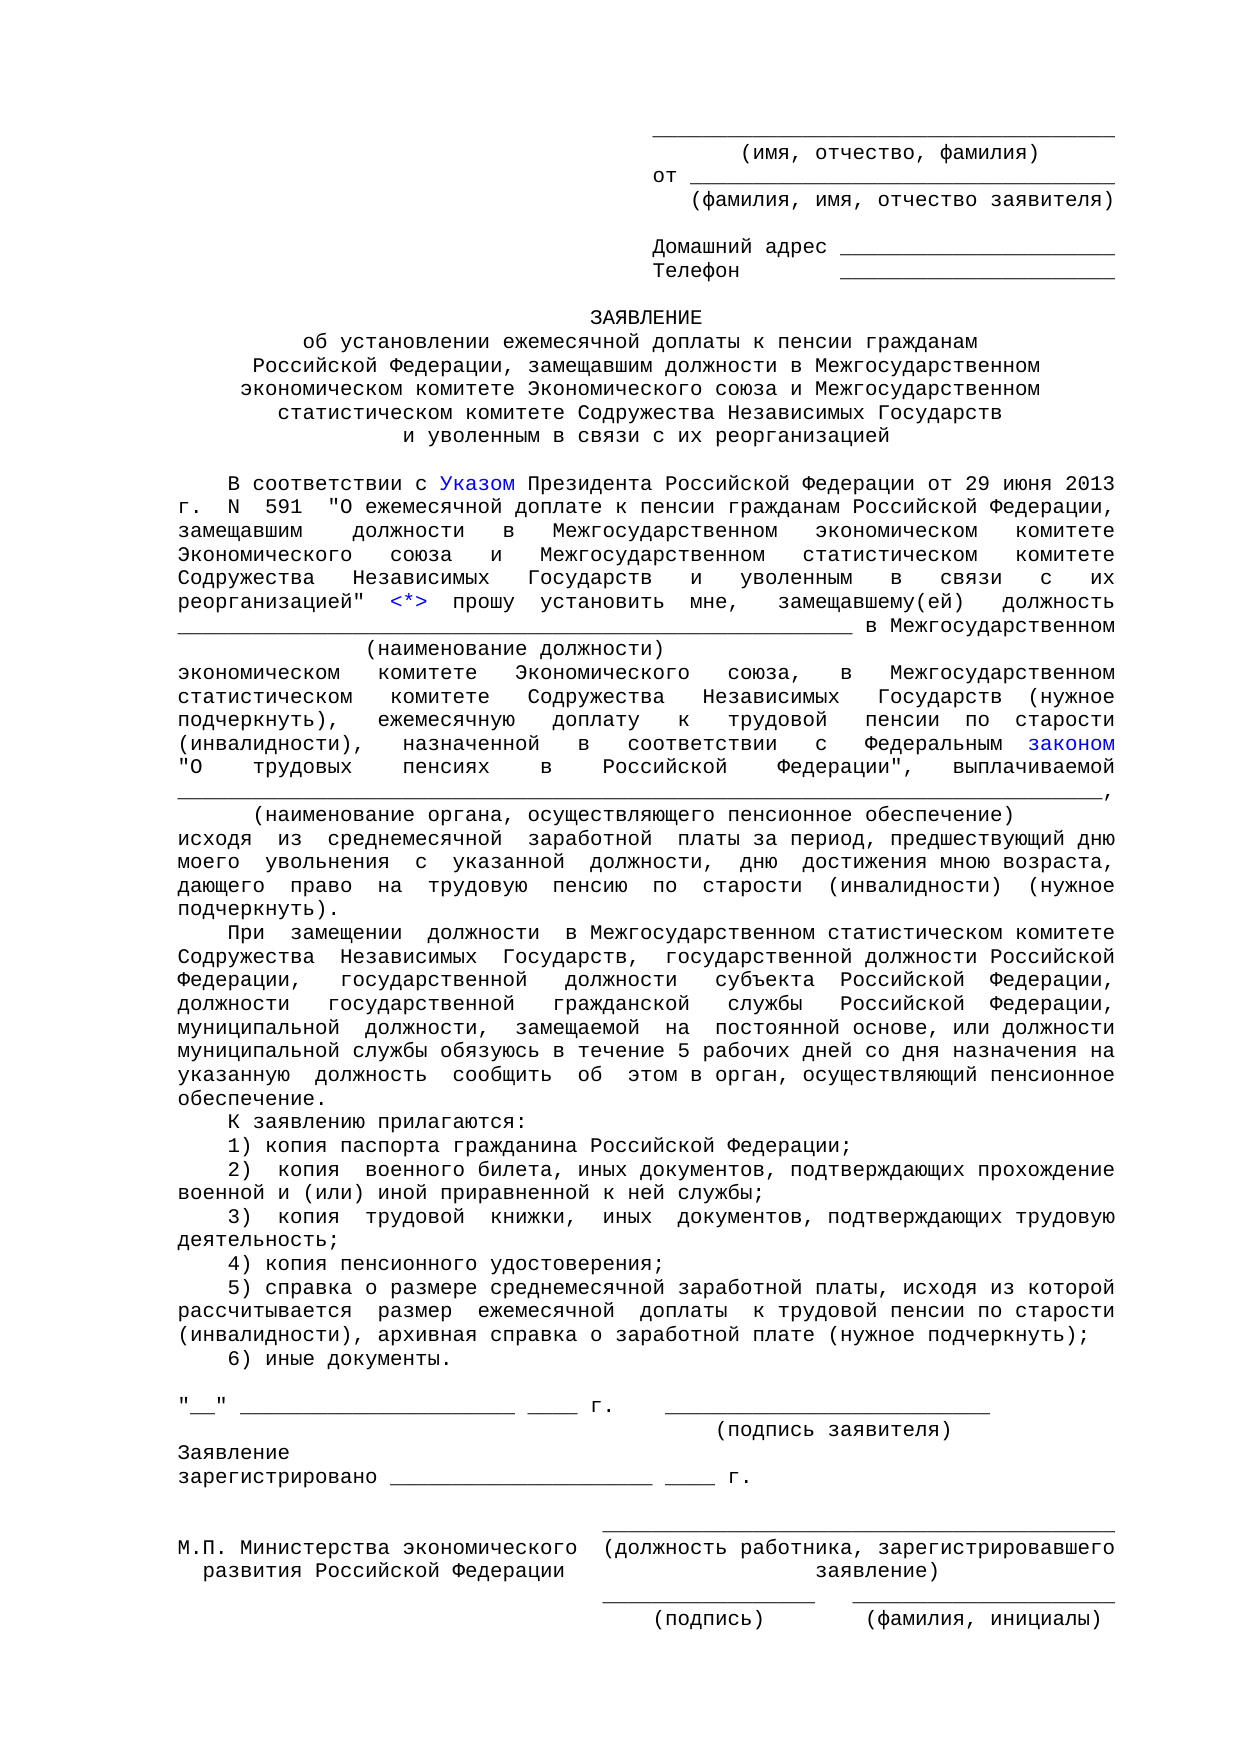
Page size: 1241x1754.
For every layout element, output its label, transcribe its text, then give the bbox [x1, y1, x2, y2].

text 4) копия пенсионного удостоверения; [177, 1253, 1152, 1277]
text развития Российской Федерации заявление) [177, 1561, 1152, 1584]
text экономическом комитете Экономического союза, в Межгосударственном [177, 662, 1152, 686]
text М.П. Министерства экономического (должность работника, зарегистрировавшего [177, 1537, 1152, 1561]
text "__" ______________________ ____ г. __________________________ [177, 1395, 1152, 1419]
text _________________ _____________________ [177, 1584, 1152, 1608]
text и уволенным в связи с их реорганизацией [177, 426, 1152, 449]
text реорганизацией" <*> прошу установить мне, замещавшему(ей) должность [177, 591, 1152, 615]
text обеспечение. [177, 1088, 1152, 1111]
text об установлении ежемесячной доплаты к пенсии гражданам [177, 331, 1152, 354]
text 6) иные документы. [177, 1348, 1152, 1371]
text моего увольнения с указанной должности, дню достижения мною возраста, [177, 851, 1152, 875]
text (фамилия, имя, отчество заявителя) [177, 189, 1152, 213]
text Содружества Независимых Государств, государственной должности Российской [177, 946, 1152, 969]
text рассчитывается размер ежемесячной доплаты к трудовой пенсии по старости [177, 1300, 1152, 1324]
text 5) справка о размере среднемесячной заработной платы, исходя из которой [177, 1277, 1152, 1300]
text Телефон ______________________ [177, 260, 1152, 284]
text подчеркнуть), ежемесячную доплату к трудовой пенсии по старости [177, 709, 1152, 733]
text г. N 591 "О ежемесячной доплате к пенсии гражданам Российской Федерации, [177, 496, 1152, 520]
text указанную должность сообщить об этом в орган, осуществляющий пенсионное [177, 1064, 1152, 1088]
text 2) копия военного билета, иных документов, подтверждающих прохождение [177, 1158, 1152, 1182]
text "О трудовых пенсиях в Российской Федерации", выплачиваемой [177, 757, 1152, 780]
text военной и (или) иной приравненной к ней службы; [177, 1182, 1152, 1206]
text должности государственной гражданской службы Российской Федерации, [177, 993, 1152, 1017]
text (подпись) (фамилия, инициалы) [177, 1608, 1152, 1631]
text 3) копия трудовой книжки, иных документов, подтверждающих трудовую [177, 1206, 1152, 1229]
text Содружества Независимых Государств и уволенным в связи с их [177, 567, 1152, 591]
text (наименование должности) [177, 638, 1152, 662]
text муниципальной службы обязуюсь в течение 5 рабочих дней со дня назначения на [177, 1040, 1152, 1064]
text __________________________________________________________________________, [177, 780, 1152, 804]
text статистическом комитете Содружества Независимых Государств (нужное [177, 686, 1152, 709]
text К заявлению прилагаются: [177, 1111, 1152, 1135]
text Федерации, государственной должности субъекта Российской Федерации, [177, 969, 1152, 993]
text Заявление [177, 1442, 1152, 1466]
text (инвалидности), назначенной в соответствии с Федеральным законом [177, 733, 1152, 757]
text Домашний адрес ______________________ [177, 236, 1152, 260]
text экономическом комитете Экономического союза и Межгосударственном [177, 378, 1152, 402]
text деятельность; [177, 1229, 1152, 1253]
text исходя из среднемесячной заработной платы за период, предшествующий дню [177, 827, 1152, 851]
text от __________________________________ [177, 165, 1152, 189]
text (подпись заявителя) [177, 1419, 1152, 1442]
text Экономического союза и Межгосударственном статистическом комитете [177, 544, 1152, 567]
text дающего право на трудовую пенсию по старости (инвалидности) (нужное [177, 875, 1152, 898]
text замещавшим должности в Межгосударственном экономическом комитете [177, 520, 1152, 544]
text В соответствии с Указом Президента Российской Федерации от 29 июня 2013 [177, 473, 1152, 496]
text _________________________________________ [177, 1513, 1152, 1537]
text При замещении должности в Межгосударственном статистическом комитете [177, 922, 1152, 946]
text 1) копия паспорта гражданина Российской Федерации; [177, 1135, 1152, 1158]
text (инвалидности), архивная справка о заработной плате (нужное подчеркнуть); [177, 1324, 1152, 1348]
text зарегистрировано _____________________ ____ г. [177, 1466, 1152, 1489]
text муниципальной должности, замещаемой на постоянной основе, или должности [177, 1017, 1152, 1040]
text ЗАЯВЛЕНИЕ [177, 307, 1152, 331]
text (наименование органа, осуществляющего пенсионное обеспечение) [177, 804, 1152, 827]
text статистическом комитете Содружества Независимых Государств [177, 402, 1152, 426]
text _____________________________________ [177, 118, 1152, 142]
text (имя, отчество, фамилия) [177, 142, 1152, 165]
text подчеркнуть). [177, 898, 1152, 922]
text ______________________________________________________ в Межгосударственном [177, 615, 1152, 638]
text Российской Федерации, замещавшим должности в Межгосударственном [177, 354, 1152, 378]
